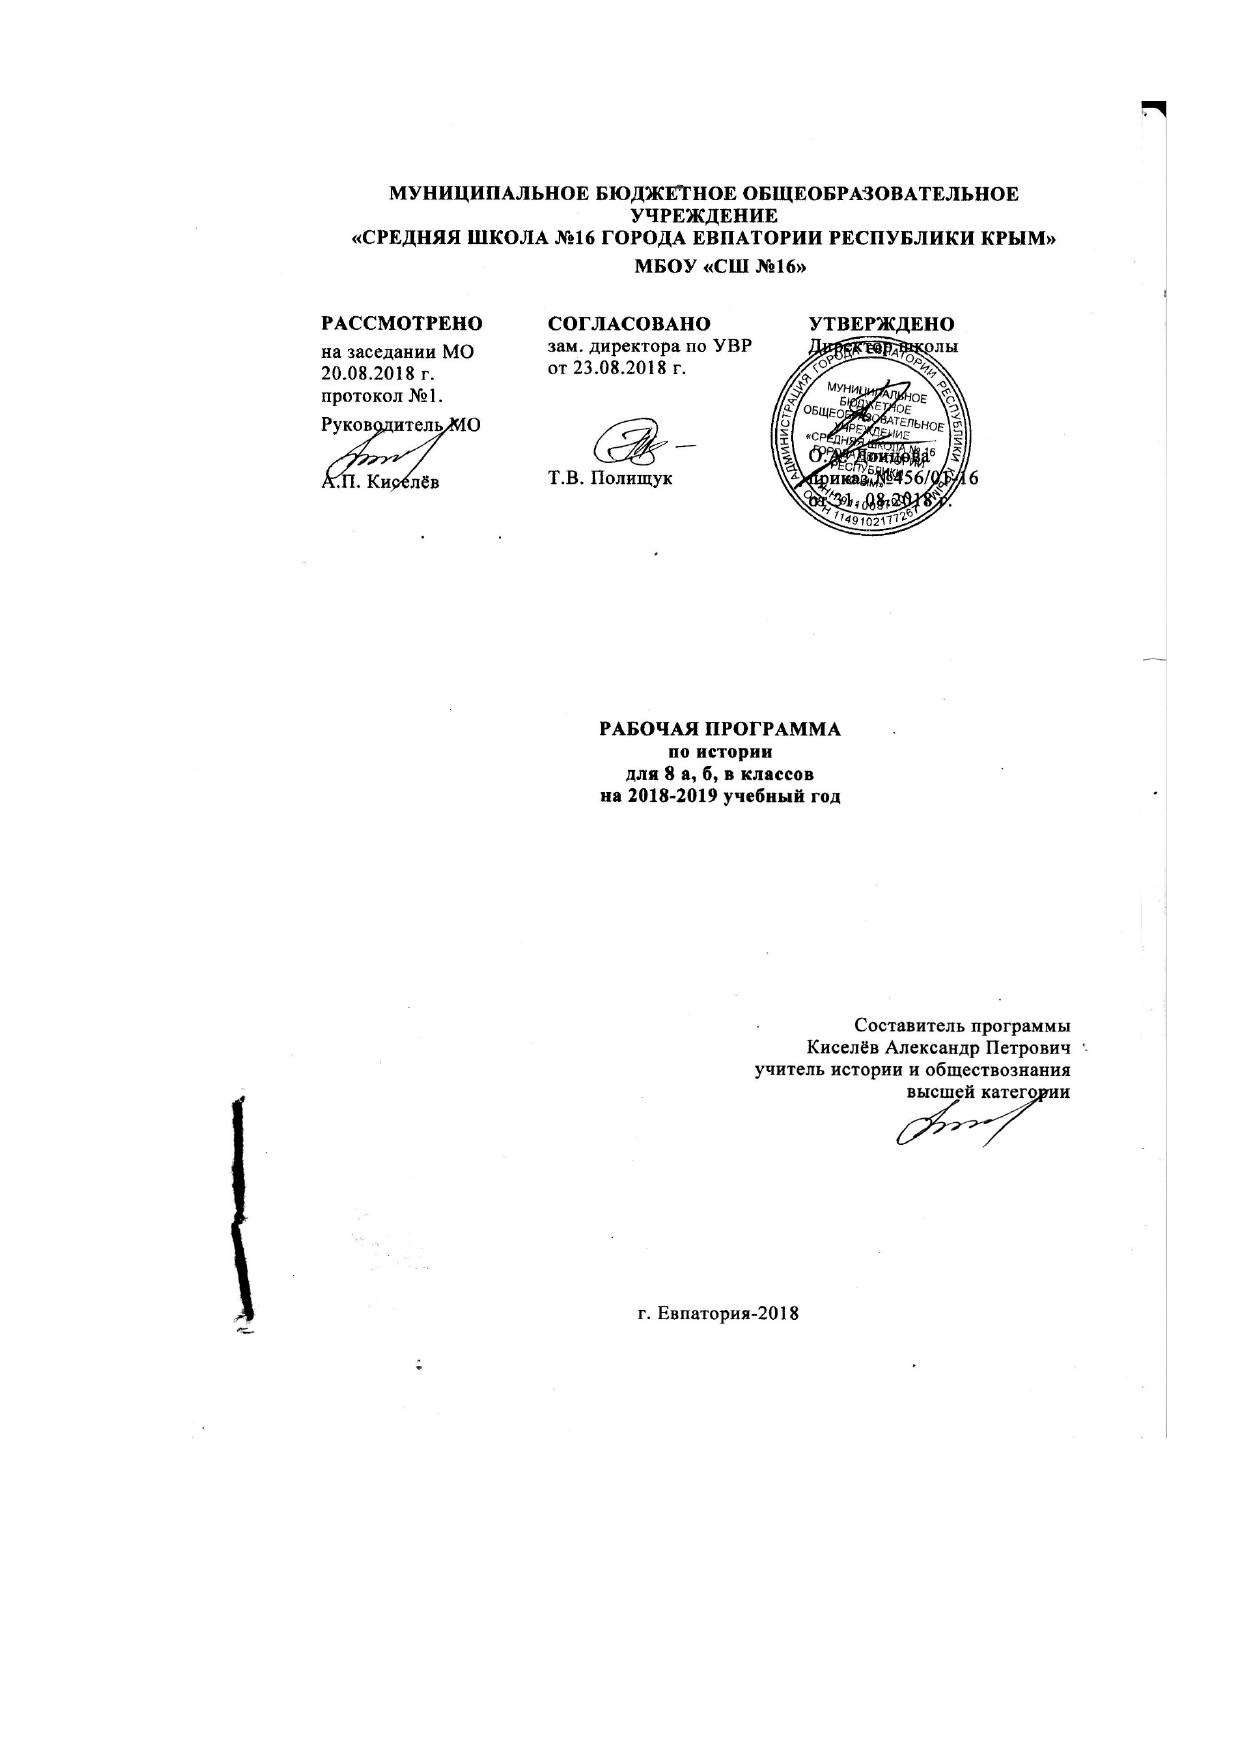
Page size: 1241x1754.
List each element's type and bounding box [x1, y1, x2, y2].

picture [192, 101, 1167, 1439]
